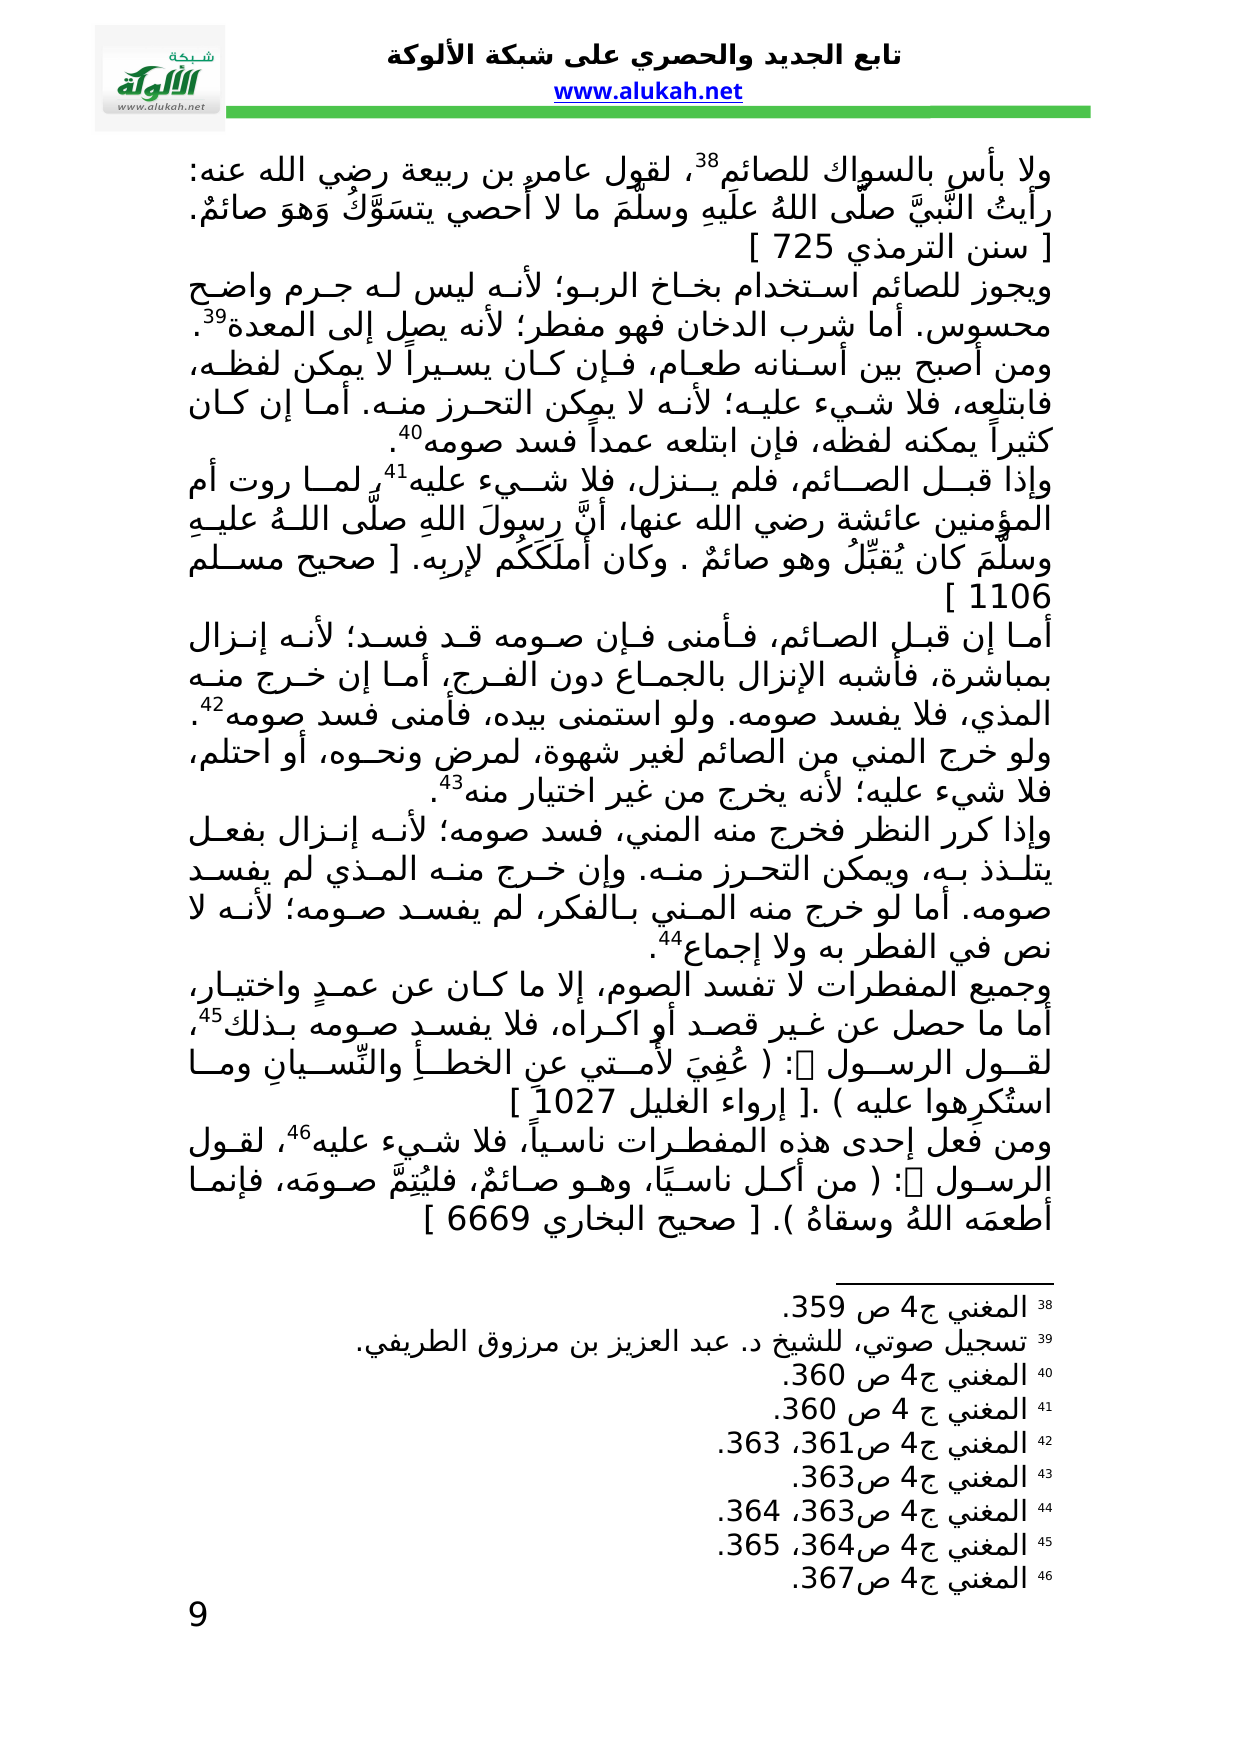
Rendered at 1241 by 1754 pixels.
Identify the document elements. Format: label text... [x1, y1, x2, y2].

text ويجوز للصائم استخدام بخاخ الربو؛ لأنه ليس له جرم واضح محسوس. أما شرب الدخان فهو مفطر؛ لأنه يصل إلى المعدة. [187, 267, 1053, 344]
text أما إن قبل الصائم، فأمنى فإن صومه قد فسد؛ لأنه إنزال بمباشرة، فأشبه الإنزال بالجماع دون الفرج، أما إن خرج منه المذي، فلا يفسد صومه. ولو استمنى بيده، فأمنى فسد صومه. [187, 616, 1053, 733]
text ولا بأس بالسواك للصائم، لقول عامر بن ربيعة رضي الله عنه: رأيتُ النَّبيَّ صلَّى اللهُ علَيهِ وسلَّمَ ما لا أُحصي يتسَوَّكُ وَهوَ صائمٌ. [ سنن الترمذي 725 ] [187, 150, 1053, 267]
text ومن فعل إحدى هذه المفطرات ناسياً، فلا شيء عليه، لقول الرسول : ( من أكل ناسيًا، وهو صائمٌ، فليُتِمَّ صومَه، فإنما أطعمَه اللهُ وسقاهُ ). [ صحيح البخاري 6669 ] [187, 1121, 1053, 1238]
text ومن أصبح بين أسنانه طعام، فإن كان يسيراً لا يمكن لفظه، فابتلعه، فلا شيء عليه؛ لأنه لا يمكن التحرز منه. أما إن كان كثيراً يمكنه لفظه، فإن ابتلعه عمداً فسد صومه. [187, 344, 1053, 461]
text وإذا كرر النظر فخرج منه المني، فسد صومه؛ لأنه إنزال بفعل يتلذذ به، ويمكن التحرز منه. وإن خرج منه المذي لم يفسد صومه. أما لو خرج منه المني بالفكر، لم يفسد صومه؛ لأنه لا نص في الفطر به ولا إجماع. [187, 811, 1053, 966]
text ولو خرج المني من الصائم لغير شهوة، لمرض ونحوه، أو احتلم، فلا شيء عليه؛ لأنه يخرج من غير اختيار منه. [187, 733, 1053, 811]
text وإذا قبل الصائم، فلم ينزل، فلا شيء عليه، لما روت أم المؤمنين عائشة رضي الله عنها، أنَّ رسولَ اللهِ صلَّى اللهُ عليهِ وسلَّمَ كان يُقبِّلُ وهو صائمٌ . وكان أملَكَكُم لإربِه. [ صحيح مسلم 1106 ] [187, 461, 1053, 616]
text وجميع المفطرات لا تفسد الصوم، إلا ما كان عن عمدٍ واختيار، أما ما حصل عن غير قصد أو اكراه، فلا يفسد صومه بذلك، لقول الرسول : ( عُفِيَ لأُمتي عنِ الخطأِ والنِّسيانِ وما استُكرِهوا عليه ) .[ إرواء الغليل 1027 ] [187, 966, 1053, 1121]
